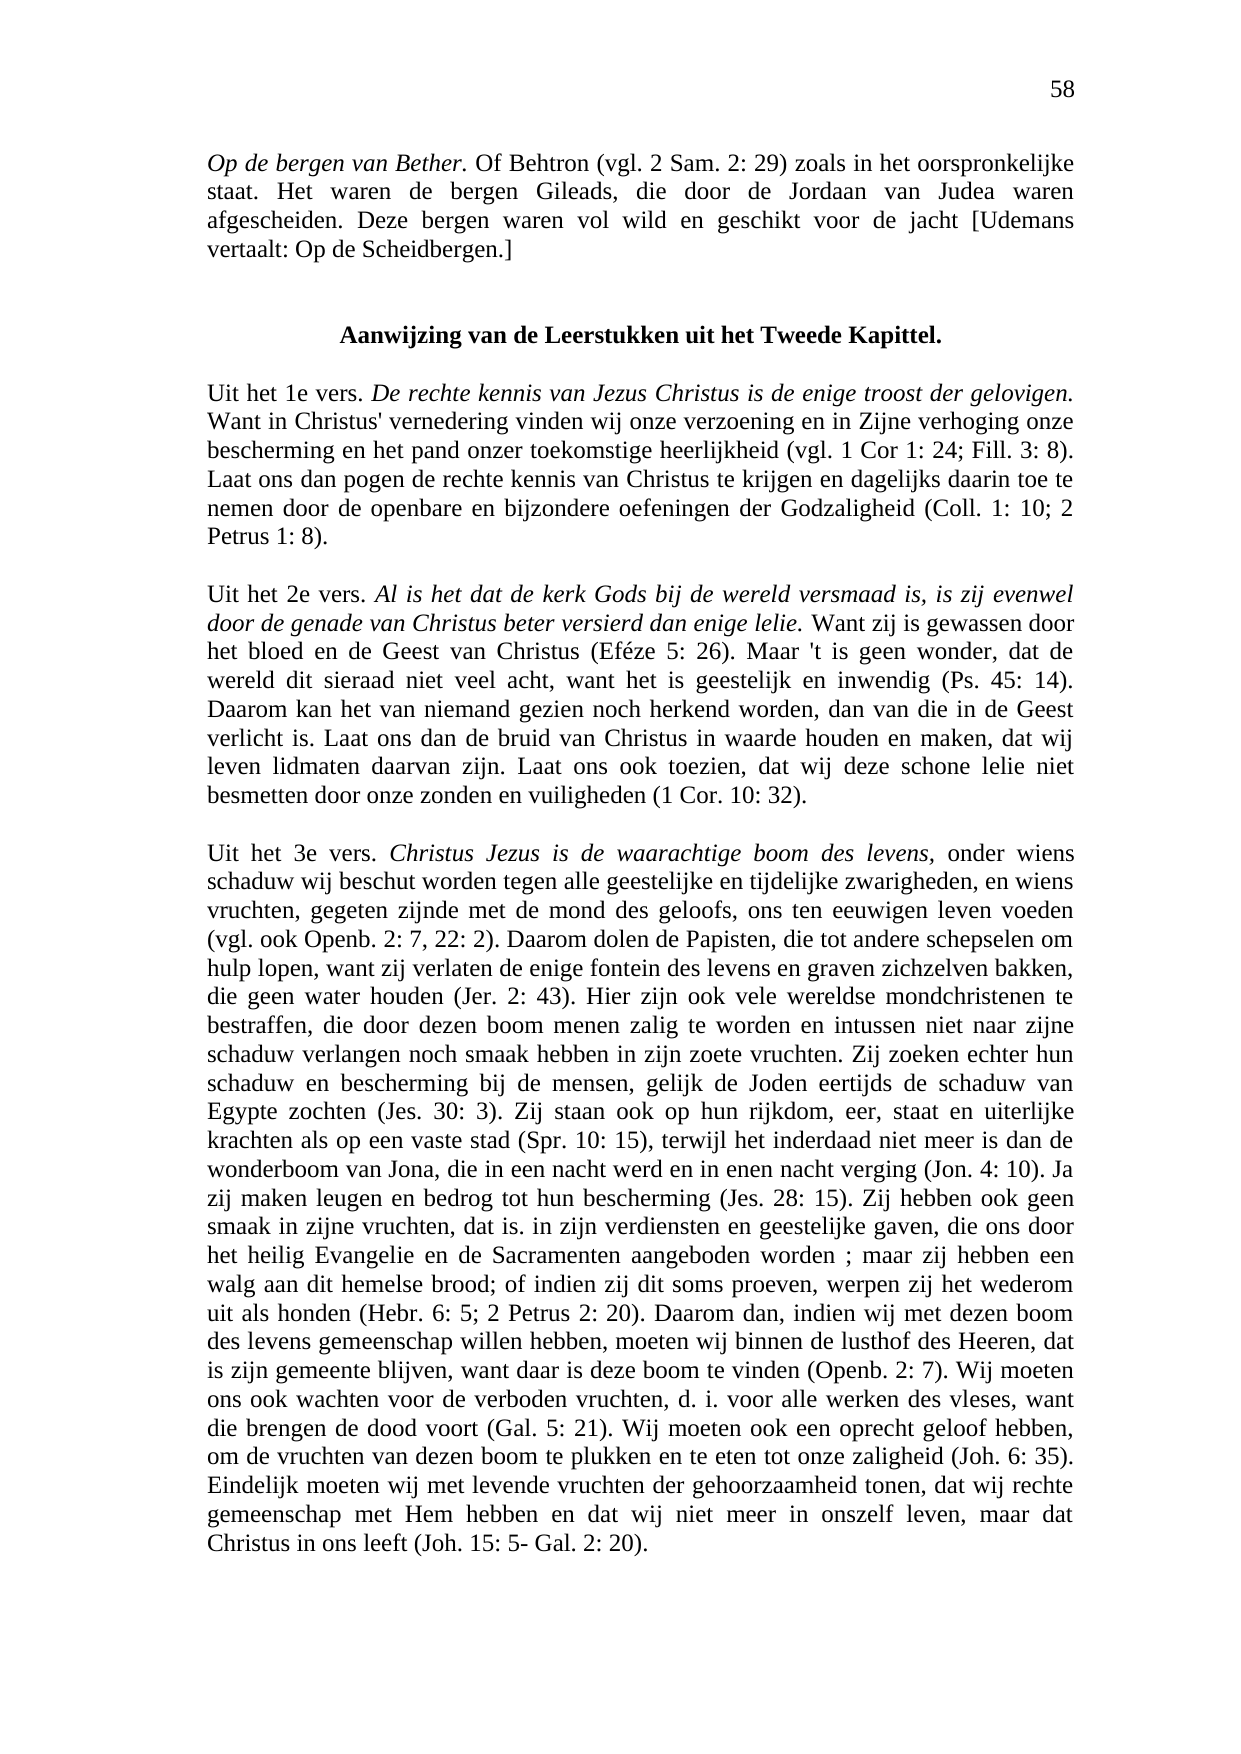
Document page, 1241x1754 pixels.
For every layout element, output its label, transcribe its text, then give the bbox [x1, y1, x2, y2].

text Uit het 1e vers. De rechte kennis van Jezus Christus is de enige troost der gelovigen. Want in Christus' vernedering vinden wij onze verzoening en in Zijne verhoging onze bescherming en het pand onzer toekomstige heerlijkheid (vgl. 1 Cor 1: 24; Fill. 3: 8). Laat ons dan pogen de rechte kennis van Christus te krijgen en dagelijks daarin toe te nemen door de openbare en bijzondere oefeningen der Godzaligheid (Coll. 1: 10; 2 Petrus 1: 8). [207, 378, 1075, 550]
text Aanwijzing van de Leerstukken uit het Tweede Kapittel. [207, 320, 1075, 349]
text Uit het 2e vers. Al is het dat de kerk Gods bij de wereld versmaad is, is zij evenwel door de genade van Christus beter versierd dan enige lelie. Want zij is gewassen door het bloed en de Geest van Christus (Eféze 5: 26). Maar 't is geen wonder, dat de wereld dit sieraad niet veel acht, want het is geestelijk en inwendig (Ps. 45: 14). Daarom kan het van niemand gezien noch herkend worden, dan van die in de Geest verlicht is. Laat ons dan de bruid van Christus in waarde houden en maken, dat wij leven lidmaten daarvan zijn. Laat ons ook toezien, dat wij deze schone lelie niet besmetten door onze zonden en vuiligheden (1 Cor. 10: 32). [207, 579, 1075, 809]
text Uit het 3e vers. Christus Jezus is de waarachtige boom des levens, onder wiens schaduw wij beschut worden tegen alle geestelijke en tijdelijke zwarigheden, en wiens vruchten, gegeten zijnde met de mond des geloofs, ons ten eeuwigen leven voeden (vgl. ook Openb. 2: 7, 22: 2). Daarom dolen de Papisten, die tot andere schepselen om hulp lopen, want zij verlaten de enige fontein des levens en graven zichzelven bakken, die geen water houden (Jer. 2: 43). Hier zijn ook vele wereldse mondchristenen te bestraffen, die door dezen boom menen zalig te worden en intussen niet naar zijne schaduw verlangen noch smaak hebben in zijn zoete vruchten. Zij zoeken echter hun schaduw en bescherming bij de mensen, gelijk de Joden eertijds de schaduw van Egypte zochten (Jes. 30: 3). Zij staan ook op hun rijkdom, eer, staat en uiterlijke krachten als op een vaste stad (Spr. 10: 15), terwijl het inderdaad niet meer is dan de wonderboom van Jona, die in een nacht werd en in enen nacht verging (Jon. 4: 10). Ja zij maken leugen en bedrog tot hun bescherming (Jes. 28: 15). Zij hebben ook geen smaak in zijne vruchten, dat is. in zijn verdiensten en geestelijke gaven, die ons door het heilig Evangelie en de Sacramenten aangeboden worden ; maar zij hebben een walg aan dit hemelse brood; of indien zij dit soms proeven, werpen zij het wederom uit als honden (Hebr. 6: 5; 2 Petrus 2: 20). Daarom dan, indien wij met dezen boom des levens gemeenschap willen hebben, moeten wij binnen de lusthof des Heeren, dat is zijn gemeente blijven, want daar is deze boom te vinden (Openb. 2: 7). Wij moeten ons ook wachten voor de verboden vruchten, d. i. voor alle werken des vleses, want die brengen de dood voort (Gal. 5: 21). Wij moeten ook een oprecht geloof hebben, om de vruchten van dezen boom te plukken en te eten tot onze zaligheid (Joh. 6: 35). Eindelijk moeten wij met levende vruchten der gehoorzaamheid tonen, dat wij rechte gemeenschap met Hem hebben en dat wij niet meer in onszelf leven, maar dat Christus in ons leeft (Joh. 15: 5- Gal. 2: 20). [207, 838, 1075, 1556]
text Op de bergen van Bether. Of Behtron (vgl. 2 Sam. 2: 29) zoals in het oorspronkelijke staat. Het waren de bergen Gileads, die door de Jordaan van Judea waren afgescheiden. Deze bergen waren vol wild en geschikt voor de jacht [Udemans vertaalt: Op de Scheidbergen.] [207, 148, 1075, 263]
